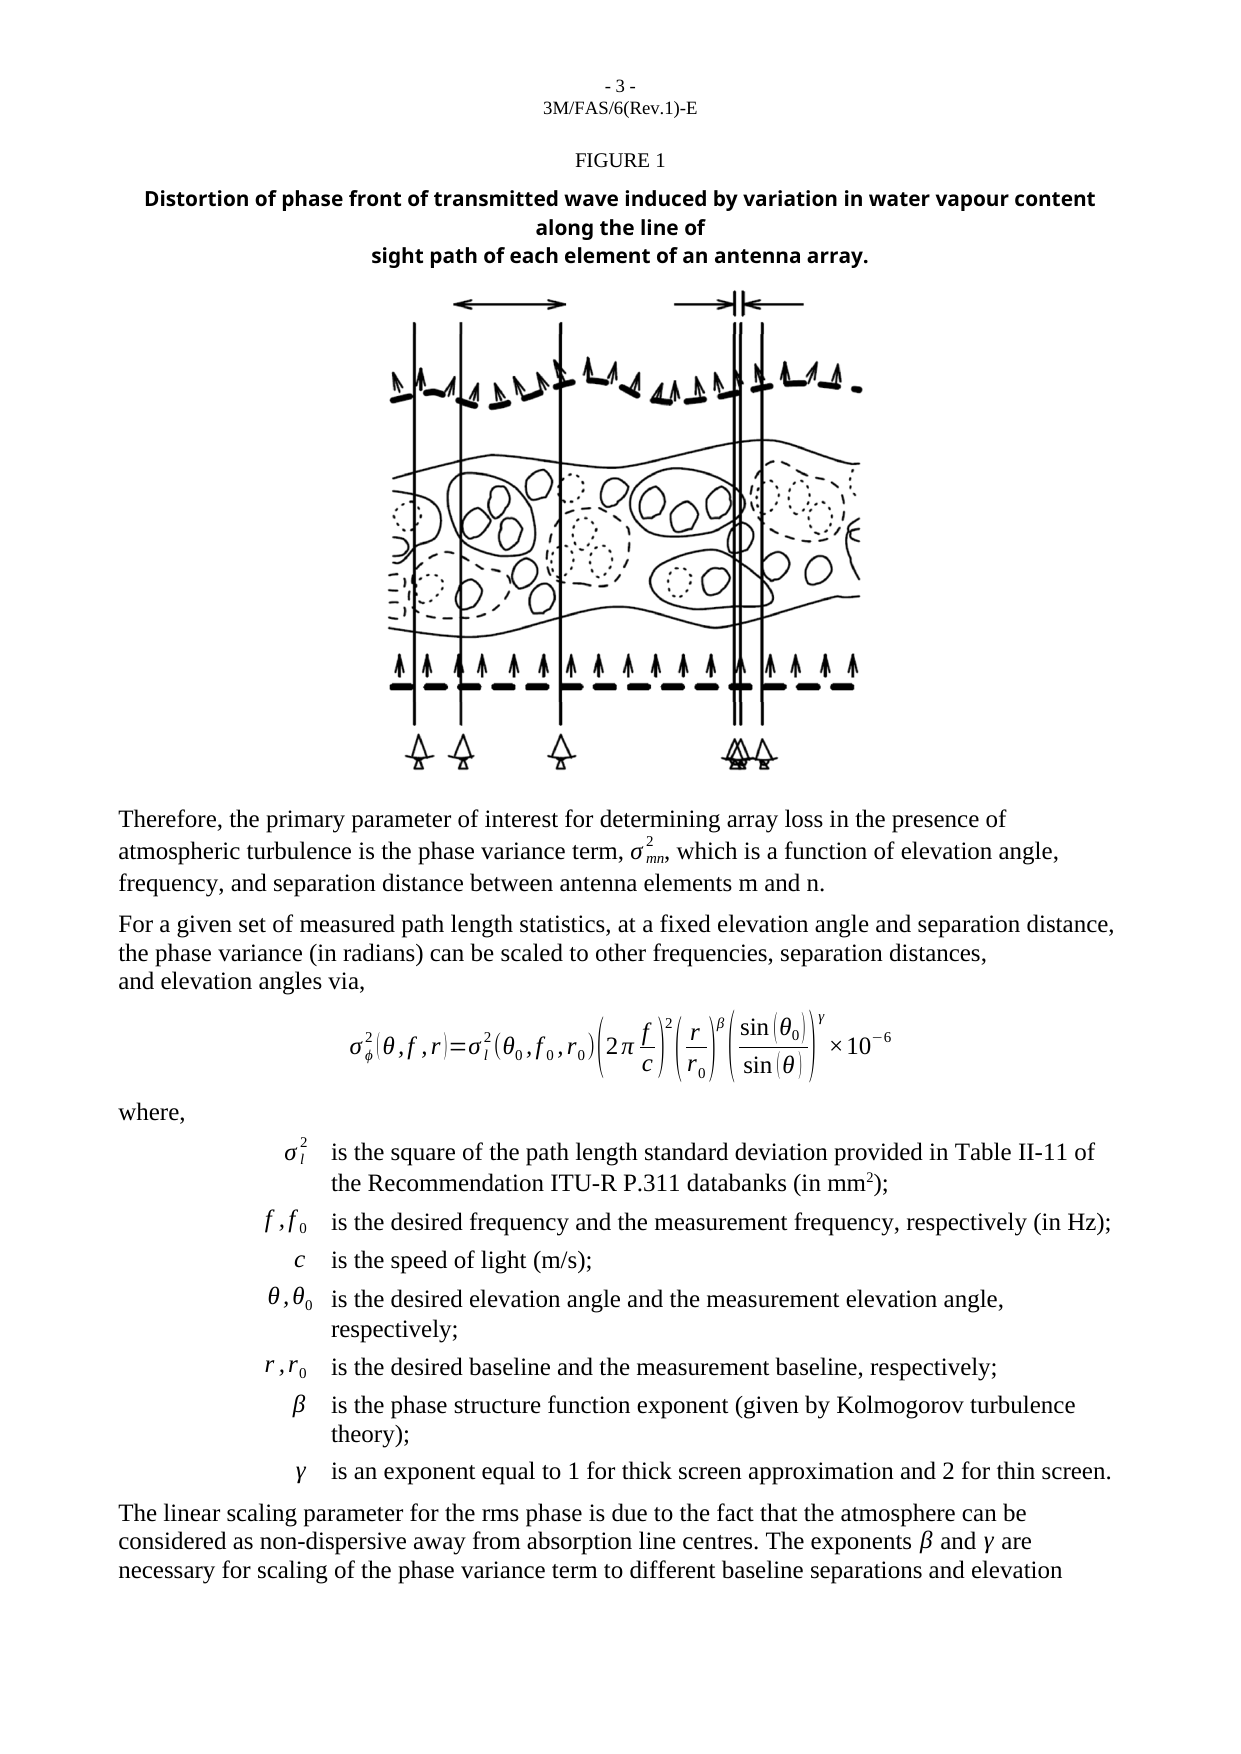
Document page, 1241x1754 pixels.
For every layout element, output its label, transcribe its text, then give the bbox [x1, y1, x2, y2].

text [118, 1498, 1122, 1584]
picture [366, 282, 879, 779]
text is the desired frequency and the measurement frequency, respectively (in Hz); [118, 1206, 1122, 1237]
text is the speed of light (m/s); [118, 1245, 1122, 1274]
text is the desired baseline and the measurement baseline, respectively; [118, 1351, 1122, 1382]
text is the desired elevation angle and the measurement elevation angle, respectively; [118, 1282, 1122, 1342]
title Distortion of phase front of transmitted wave induced by variation in water vapour content along the line of sight path of each element of an antenna array. [118, 184, 1122, 269]
text For a given set of measured path length statistics, at a fixed elevation angle and separation distance, the phase variance (in radians) can be scaled to other frequencies, separation distances, and elevation angles via, [118, 909, 1122, 995]
text is the square of the path length standard deviation provided in Table II-11 of the Recommendation ITU-R P.311 databanks (in mm2); [118, 1134, 1122, 1197]
text Figure 1 [118, 148, 1122, 172]
text Therefore, the primary parameter of interest for determining array loss in the presence of atmospheric turbulence is the phase variance term, , which is a function of elevation angle, frequency, and separation distance between antenna elements m and n. [118, 804, 1122, 896]
text where, [118, 1097, 1122, 1125]
text is an exponent equal to 1 for thick screen approximation and 2 for thin screen. [118, 1456, 1122, 1485]
text is the phase structure function exponent (given by Kolmogorov turbulence theory); [118, 1391, 1122, 1448]
